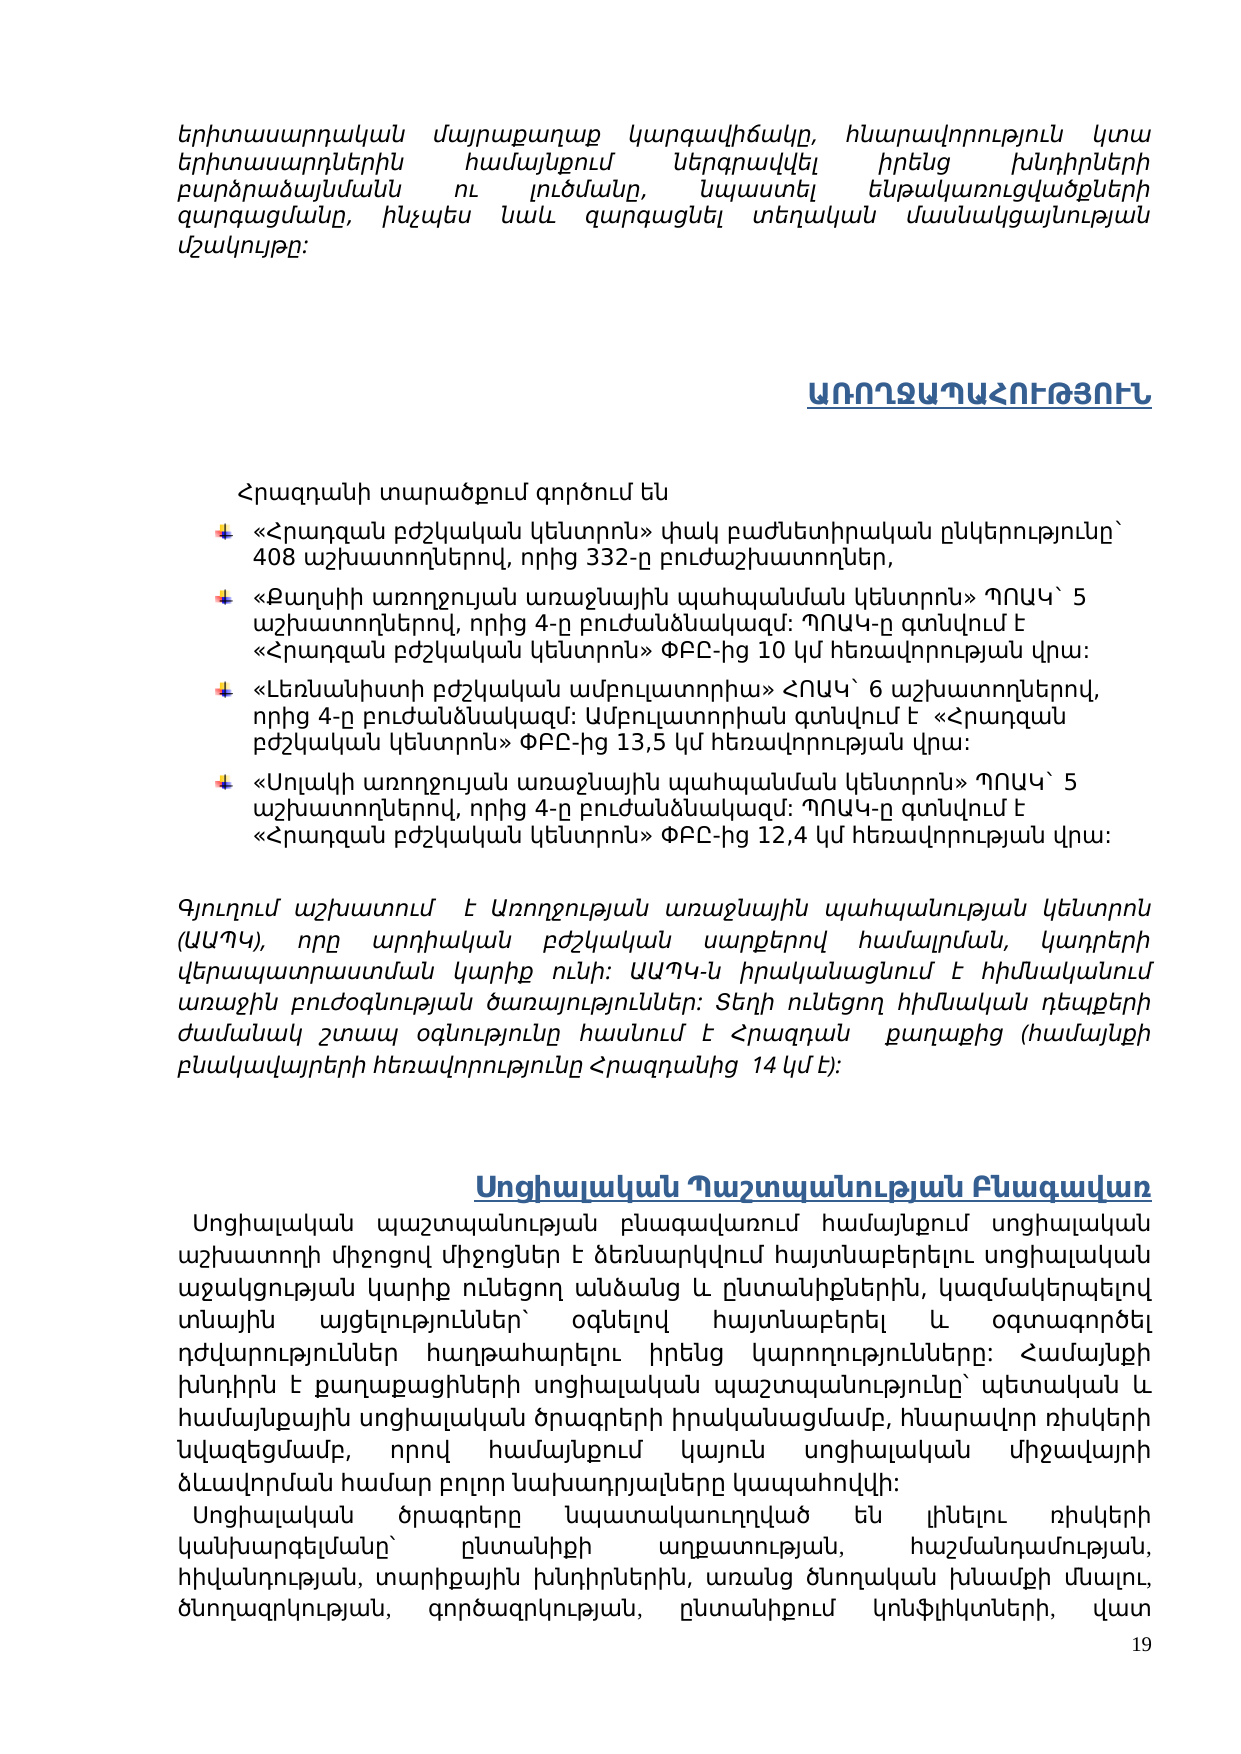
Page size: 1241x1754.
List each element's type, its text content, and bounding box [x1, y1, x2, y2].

text Գյուղում աշխատում է Առողջության առաջնային պահպանության կենտրոն (ԱԱՊԿ), որը արդիական բժշկական սարքերով համալրման, կադրերի վերապատրաստման կարիք ունի: ԱԱՊԿ-ն իրականացնում է հիմնականում առաջին բուժօգնության ծառայություններ: Տեղի ունեցող հիմնական դեպքերի ժամանակ շտապ օգնությունը հասնում է Հրազդան քաղաքից (համայնքի բնակավայրերի հեռավորությունը Հրազդանից 14 կմ է): [177, 892, 1152, 1080]
text Հրազդանի տարածքում գործում են [237, 479, 1152, 505]
subtitle Սոցիալական Պաշտպանության Բնագավառ [177, 1167, 1152, 1206]
picture [215, 522, 233, 540]
list «Հրադզան բժշկական կենտրոն» փակ բաժնետիրական ընկերությունը` 408 աշխատողներով, որից 332-ը բուժաշխատողներ, [215, 518, 1152, 571]
picture [215, 680, 233, 698]
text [177, 1498, 1152, 1623]
picture [215, 588, 233, 605]
subtitle ԱՌՈՂՋԱՊԱՀՈՒԹՅՈՒՆ [177, 373, 1152, 413]
text Սոցիալական պաշտպանության բնագավառում համայնքում սոցիալական աշխատողի միջոցով միջոցներ է ձեռնարկվում հայտնաբերելու սոցիալական աջակցության կարիք ունեցող անձանց և ընտանիքներին, կազմակերպելով տնային այցելություններ` օգնելով հայտնաբերել և օգտագործել դժվարություններ հաղթահարելու իրենց կարողությունները: Համայնքի խնդիրն է քաղաքացիների սոցիալական պաշտպանությունը՝ պետական և համայնքային սոցիալական ծրագրերի իրականացմամբ, հնարավոր ռիսկերի նվազեցմամբ, որով համայնքում կայուն սոցիալական միջավայրի ձևավորման համար բոլոր նախադրյալները կապահովվի: [177, 1206, 1152, 1299]
list «Քաղսիի առողջույան առաջնային պահպանման կենտրոն» ՊՈԱԿ` 5 աշխատողներով, որից 4-ը բուժանձնակազմ: ՊՈԱԿ-ը գտնվում է «Հրադզան բժշկական կենտրոն» ՓԲԸ-ից 10 կմ հեռավորության վրա: [215, 584, 1152, 664]
list «Լեռնանիստի բժշկական ամբուլատորիա» ՀՈԱԿ` 6 աշխատողներով, որից 4-ը բուժանձնակազմ: Ամբուլատորիան գտնվում է «Հրադզան բժշկական կենտրոն» ՓԲԸ-ից 13,5 կմ հեռավորության վրա: [215, 676, 1152, 756]
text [177, 118, 1152, 261]
picture [215, 773, 233, 790]
list «Սոլակի առողջույան առաջնային պահպանման կենտրոն» ՊՈԱԿ` 5 աշխատողներով, որից 4-ը բուժանձնակազմ: ՊՈԱԿ-ը գտնվում է «Հրադզան բժշկական կենտրոն» ՓԲԸ-ից 12,4 կմ հեռավորության վրա: [215, 769, 1152, 849]
